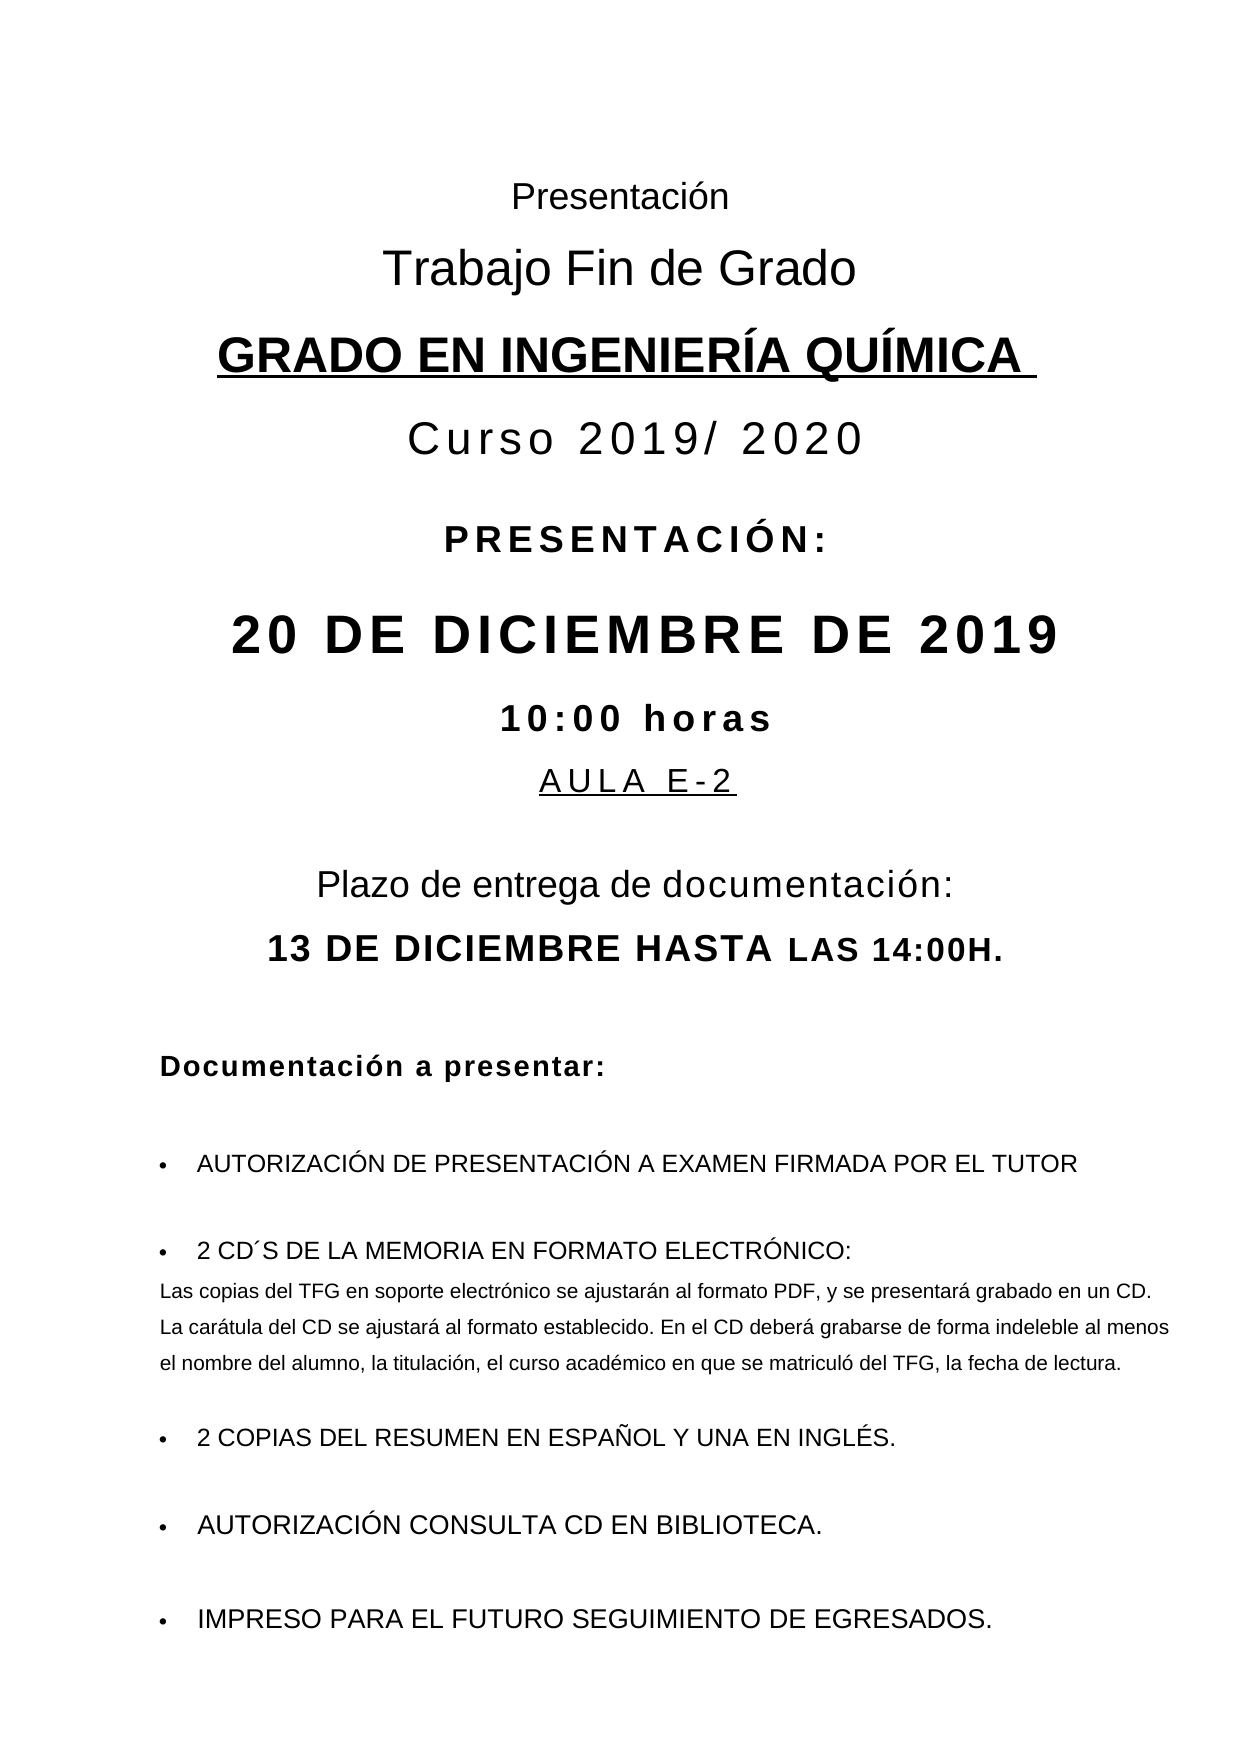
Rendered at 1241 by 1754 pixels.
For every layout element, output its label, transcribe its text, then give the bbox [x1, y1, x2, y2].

text 20 DE DICIEMBRE DE 2019 [89, 603, 1181, 665]
list IMPRESO PARA EL FUTURO SEGUIMIENTO DE EGRESADOS. [159, 1603, 1181, 1634]
text Las copias del TFG en soporte electrónico se ajustarán al formato PDF, y se presentará grabado en un CD. La carátula del CD se ajustará al formato establecido. En el CD deberá grabarse de forma indeleble al menos el nombre del alumno, la titulación, el curso académico en que se matriculó del TFG, la fecha de lectura. [159, 1279, 1181, 1375]
list 2 COPIAS DEL RESUMEN EN ESPAÑOL Y UNA EN INGLÉS. [159, 1423, 1181, 1451]
text GRADO EN INGENIERÍA QUÍMICA [59, 325, 1181, 383]
list AUTORIZACIÓN CONSULTA CD EN BIBLIOTECA. [159, 1509, 1181, 1540]
list 2 CD´S DE LA MEMORIA EN FORMATO ELECTRÓNICO: [159, 1236, 1181, 1264]
text Documentación a presentar: [89, 1049, 1181, 1082]
text Trabajo Fin de Grado [59, 239, 1181, 296]
text 13 DE DICIEMBRE HASTA LAS 14:00H. [89, 927, 1181, 970]
text Curso 2019/ 2020 [89, 411, 1181, 464]
text PRESENTACIÓN: [89, 517, 1181, 560]
text 10:00 horas [89, 696, 1181, 739]
list AUTORIZACIÓN DE PRESENTACIÓN A EXAMEN FIRMADA POR EL TUTOR [159, 1149, 1181, 1178]
text Plazo de entrega de documentación: [89, 862, 1181, 905]
text AULA E-2 [89, 761, 1181, 799]
text Presentación [59, 174, 1181, 217]
